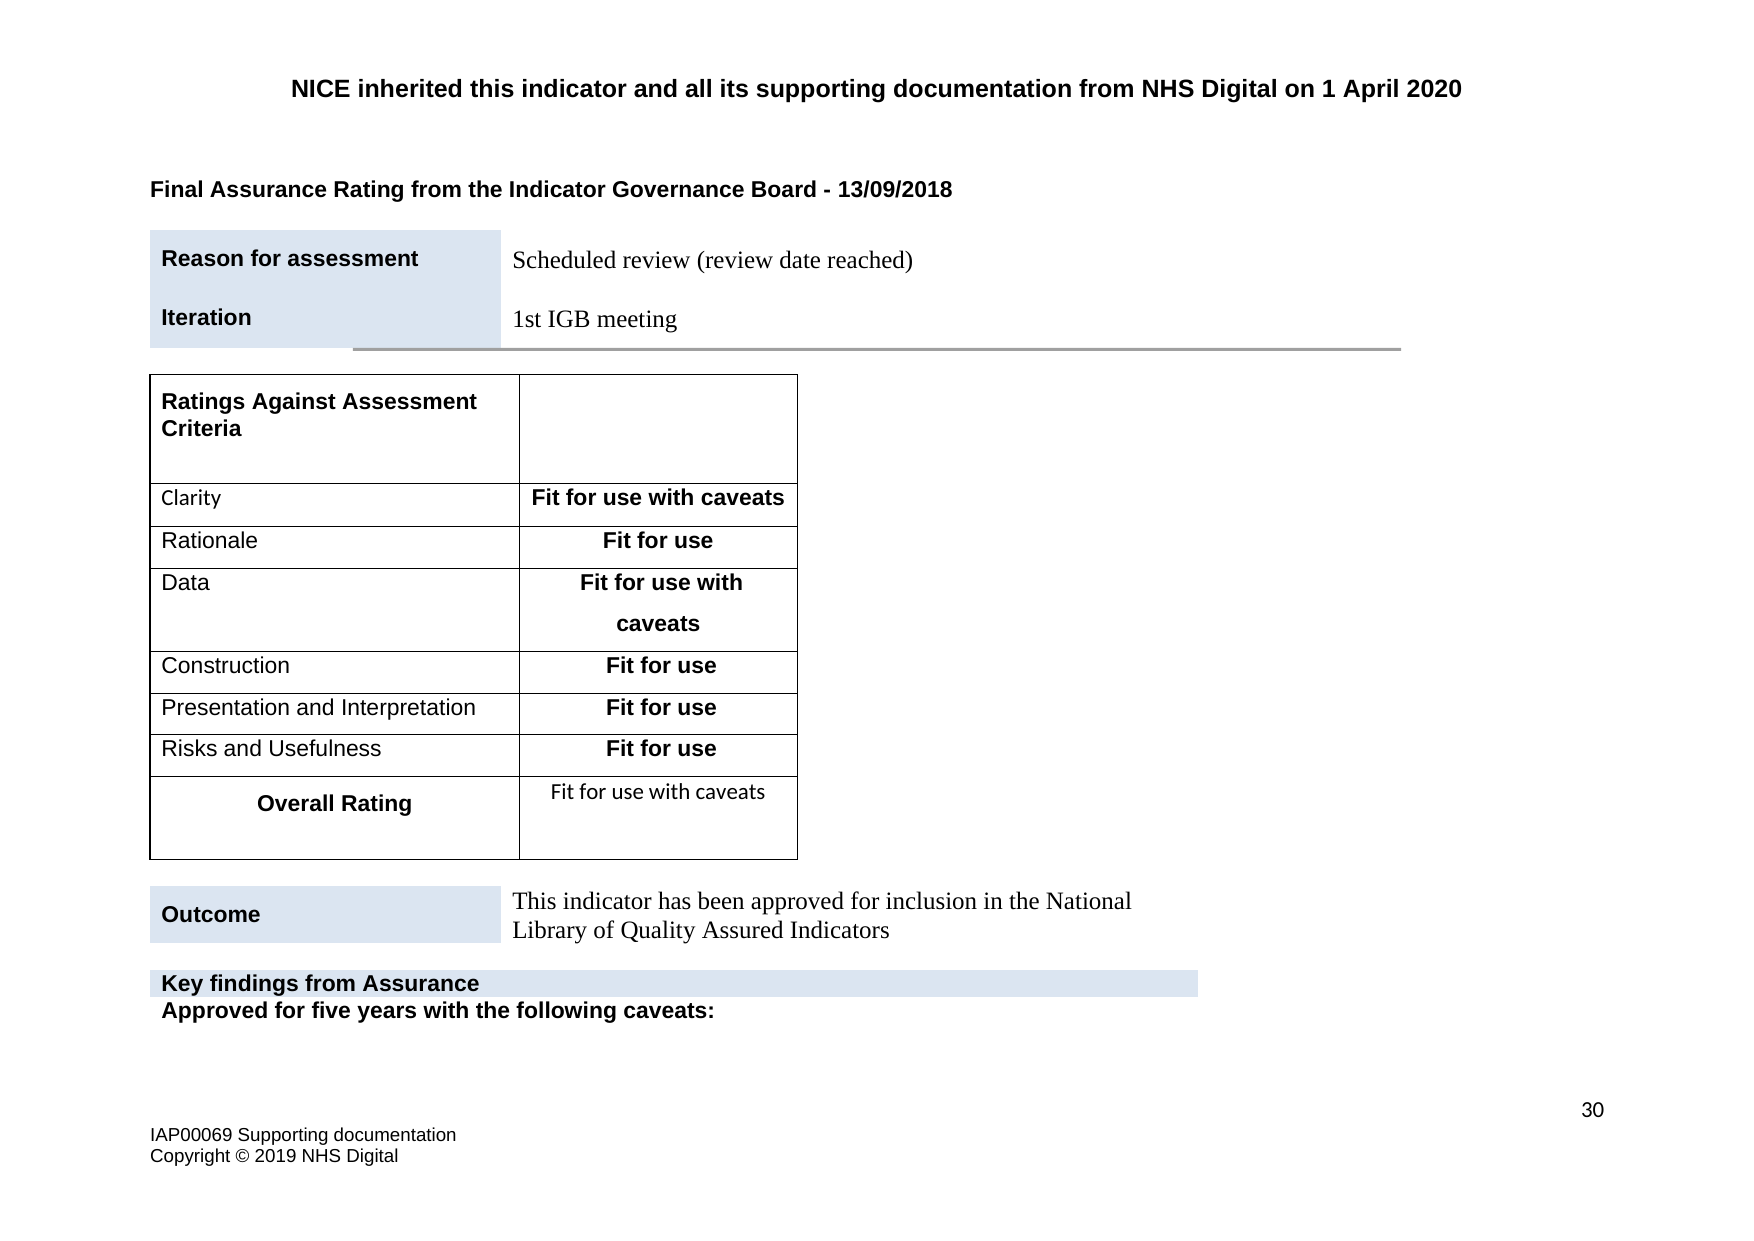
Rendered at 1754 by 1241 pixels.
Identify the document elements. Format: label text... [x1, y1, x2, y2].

table_cell Presentation and Interpretation [151, 694, 519, 734]
table_cell Risks and Usefulness [151, 735, 519, 776]
table_header [520, 375, 797, 482]
table_header Key findings from Assurance [150, 970, 1198, 997]
table_cell Fit for use [520, 527, 797, 568]
table_cell Fit for use [520, 735, 797, 776]
table_cell [520, 777, 797, 859]
table_cell Data [151, 569, 519, 651]
table_cell Approved for five years with the following caveats: [150, 998, 1198, 1051]
table_cell Construction [151, 652, 519, 693]
table_cell Fit for use with caveats [520, 484, 797, 526]
table_cell Fit for use [520, 694, 797, 734]
table_header Ratings Against Assessment Criteria [151, 375, 519, 482]
table_cell Rationale [151, 527, 519, 568]
table_cell Fit for use [520, 652, 797, 693]
text Final Assurance Rating from the Indicator Governance Board - [150, 176, 1604, 204]
table_cell Overall Rating [151, 777, 519, 859]
table_cell Clarity [151, 484, 519, 526]
table_cell Iteration [150, 289, 501, 348]
table_header Outcome [150, 886, 501, 943]
table_cell Fit for use with caveats [520, 569, 797, 651]
table_header Reason for assessment [150, 230, 501, 289]
